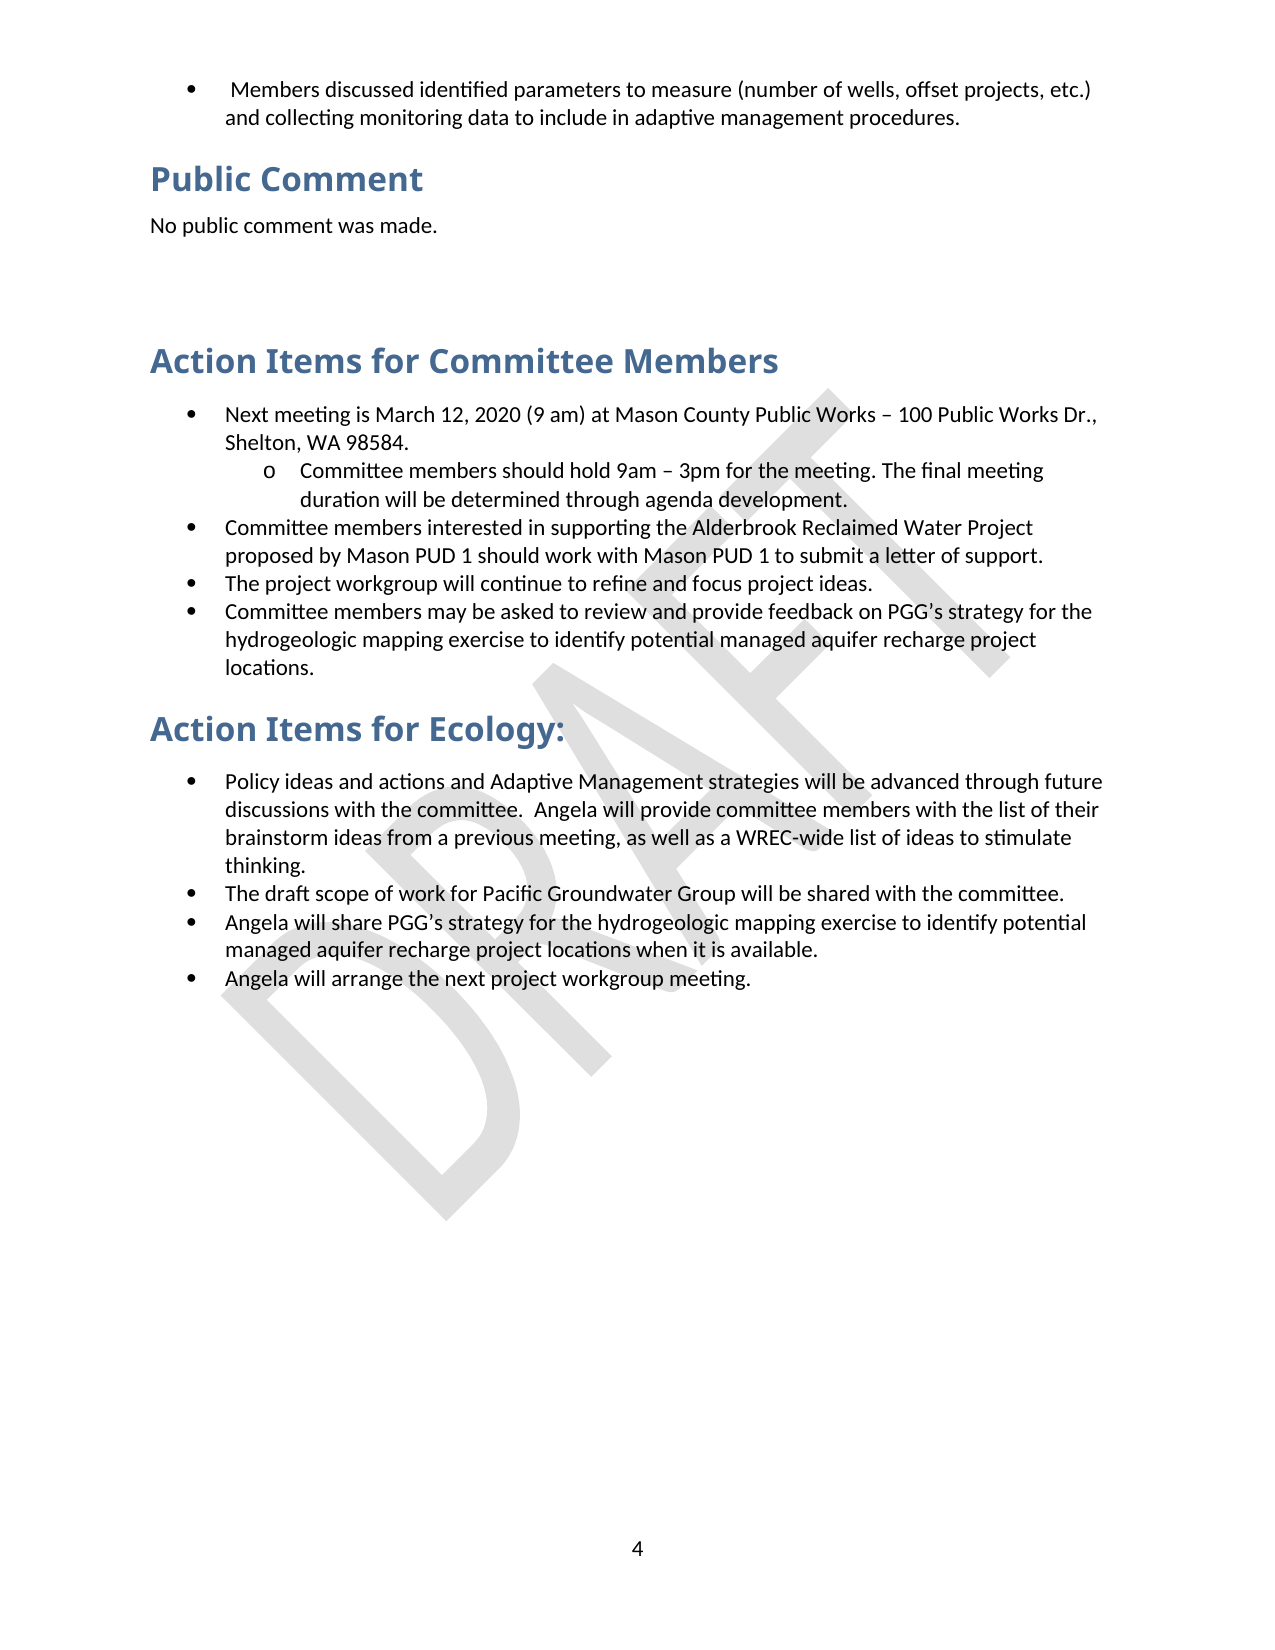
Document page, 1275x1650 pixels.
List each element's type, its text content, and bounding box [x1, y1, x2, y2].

text Committee members interested in supporting the Alderbrook Reclaimed Water Project proposed by Mason PUD 1 should work with Mason PUD 1 to submit a letter of support. [187, 513, 1125, 569]
subtitle Action Items for Ecology: [150, 706, 1125, 751]
text Next meeting is March 12, 2020 (9 am) at Mason County Public Works – 100 Public Works Dr., Shelton, WA 98584. [187, 400, 1125, 456]
subtitle Action Items for Committee Members [150, 338, 1125, 384]
text No public comment was made. [150, 211, 1125, 239]
text Angela will arrange the next project workgroup meeting. [187, 964, 1125, 992]
text The draft scope of work for Pacific Groundwater Group will be shared with the committee. [187, 879, 1125, 908]
text Angela will share PGG’s strategy for the hydrogeologic mapping exercise to identify potential managed aquifer recharge project locations when it is available. [187, 908, 1125, 964]
list Members discussed identified parameters to measure (number of wells, offset projects, etc.) and collecting monitoring data to include in adaptive management procedures. [187, 75, 1125, 131]
text Committee members may be asked to review and provide feedback on PGG’s strategy for the hydrogeologic mapping exercise to identify potential managed aquifer recharge project locations. [187, 597, 1125, 681]
text Policy ideas and actions and Adaptive Management strategies will be advanced through future discussions with the committee. Angela will provide committee members with the list of their brainstorm ideas from a previous meeting, as well as a WREC-wide list of ideas to stimulate thinking. [187, 767, 1125, 879]
subtitle Public Comment [150, 156, 1125, 201]
text The project workgroup will continue to refine and focus project ideas. [187, 569, 1125, 597]
list Committee members should hold 9am – 3pm for the meeting. The final meeting duration will be determined through agenda development. [262, 456, 1125, 513]
